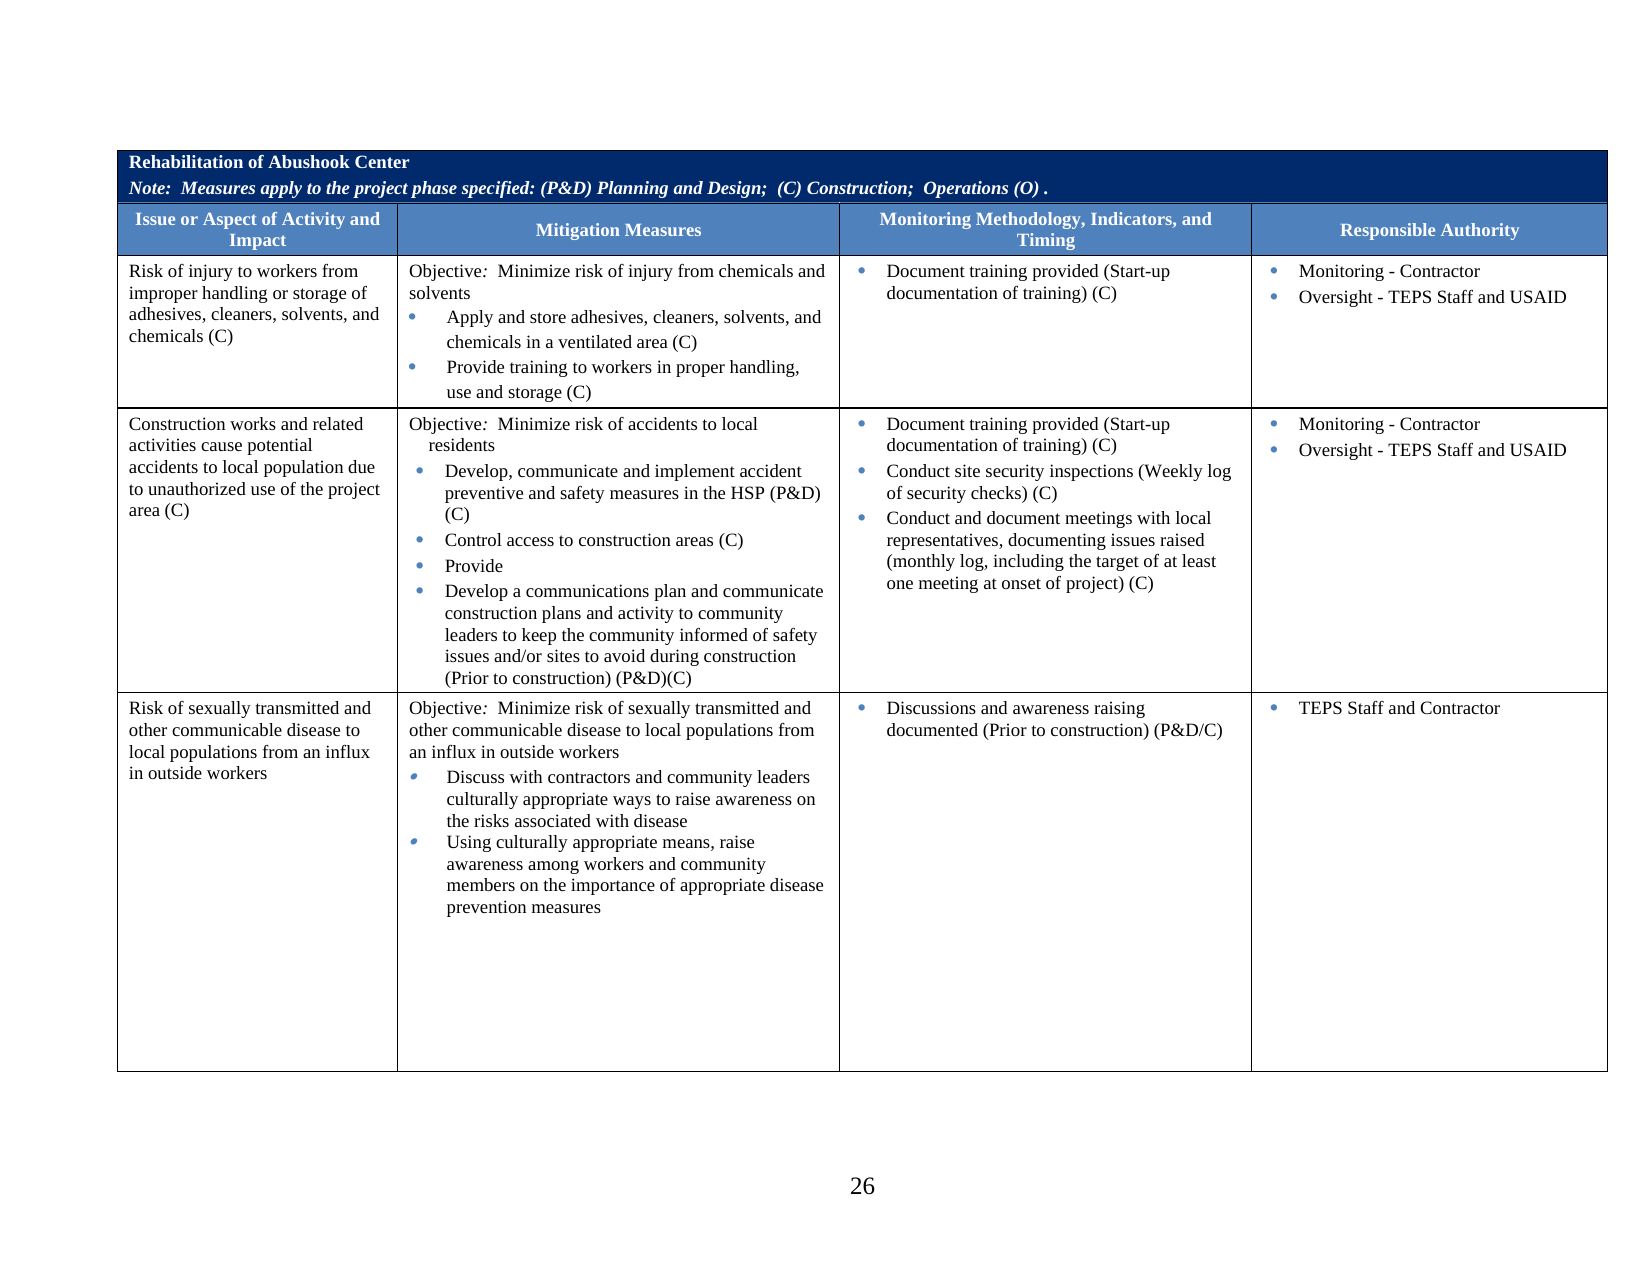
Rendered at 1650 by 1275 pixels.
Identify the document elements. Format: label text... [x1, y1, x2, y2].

table_cell Monitoring Methodology, Indicators, and Timing [840, 204, 1251, 255]
table_cell Risk of injury to workers from improper handling or storage of adhesives, cleaners, solvents, and chemicals (C) [118, 256, 397, 407]
table_cell Objective: Minimize risk of injury from chemicals and solvents Apply and store adhesives, cleaners, solvents, and chemicals in a ventilated area (C) Provide training to workers in proper handling, use and storage (C) [398, 256, 839, 407]
table_header Rehabilitation of Abushook Center Note: Measures apply to the project phase specified: (P&D) Planning and Design; (C) Construction; Operations (O) . [118, 151, 1607, 202]
table_cell Document training provided (Start-up documentation of training) (C) Conduct site security inspections (Weekly log of security checks) (C) Conduct and document meetings with local representatives, documenting issues raised (monthly log, including the target of at least one meeting at onset of project) (C) [840, 409, 1251, 692]
table_cell Risk of sexually transmitted and other communicable disease to local populations from an influx in outside workers [118, 693, 397, 1071]
table_cell TEPS Staff and Contractor [1252, 693, 1607, 1071]
table_cell Mitigation Measures [398, 204, 839, 255]
table_cell Objective: Minimize risk of sexually transmitted and other communicable disease to local populations from an influx in outside workers Discuss with contractors and community leaders culturally appropriate ways to raise awareness on the risks associated with disease Using culturally appropriate means, raise awareness among workers and community members on the importance of appropriate disease prevention measures [398, 693, 839, 1071]
table_cell Objective: Minimize risk of accidents to local residents Develop, communicate and implement accident preventive and safety measures in the HSP (P&D) (C) Control access to construction areas (C) Provide Develop a communications plan and communicate construction plans and activity to community leaders to keep the community informed of safety issues and/or sites to avoid during construction (Prior to construction) (P&D)(C) [398, 409, 839, 692]
table_cell Construction works and related activities cause potential accidents to local population due to unauthorized use of the project area (C) [118, 409, 397, 692]
table_cell Responsible Authority [1252, 204, 1607, 255]
table_cell Monitoring - Contractor Oversight - TEPS Staff and USAID [1252, 256, 1607, 407]
table_cell Discussions and awareness raising documented (Prior to construction) (P&D/C) [840, 693, 1251, 1071]
table_cell Issue or Aspect of Activity and Impact [118, 204, 397, 255]
table_cell Document training provided (Start-up documentation of training) (C) [840, 256, 1251, 407]
table_cell Monitoring - Contractor Oversight - TEPS Staff and USAID [1252, 409, 1607, 692]
